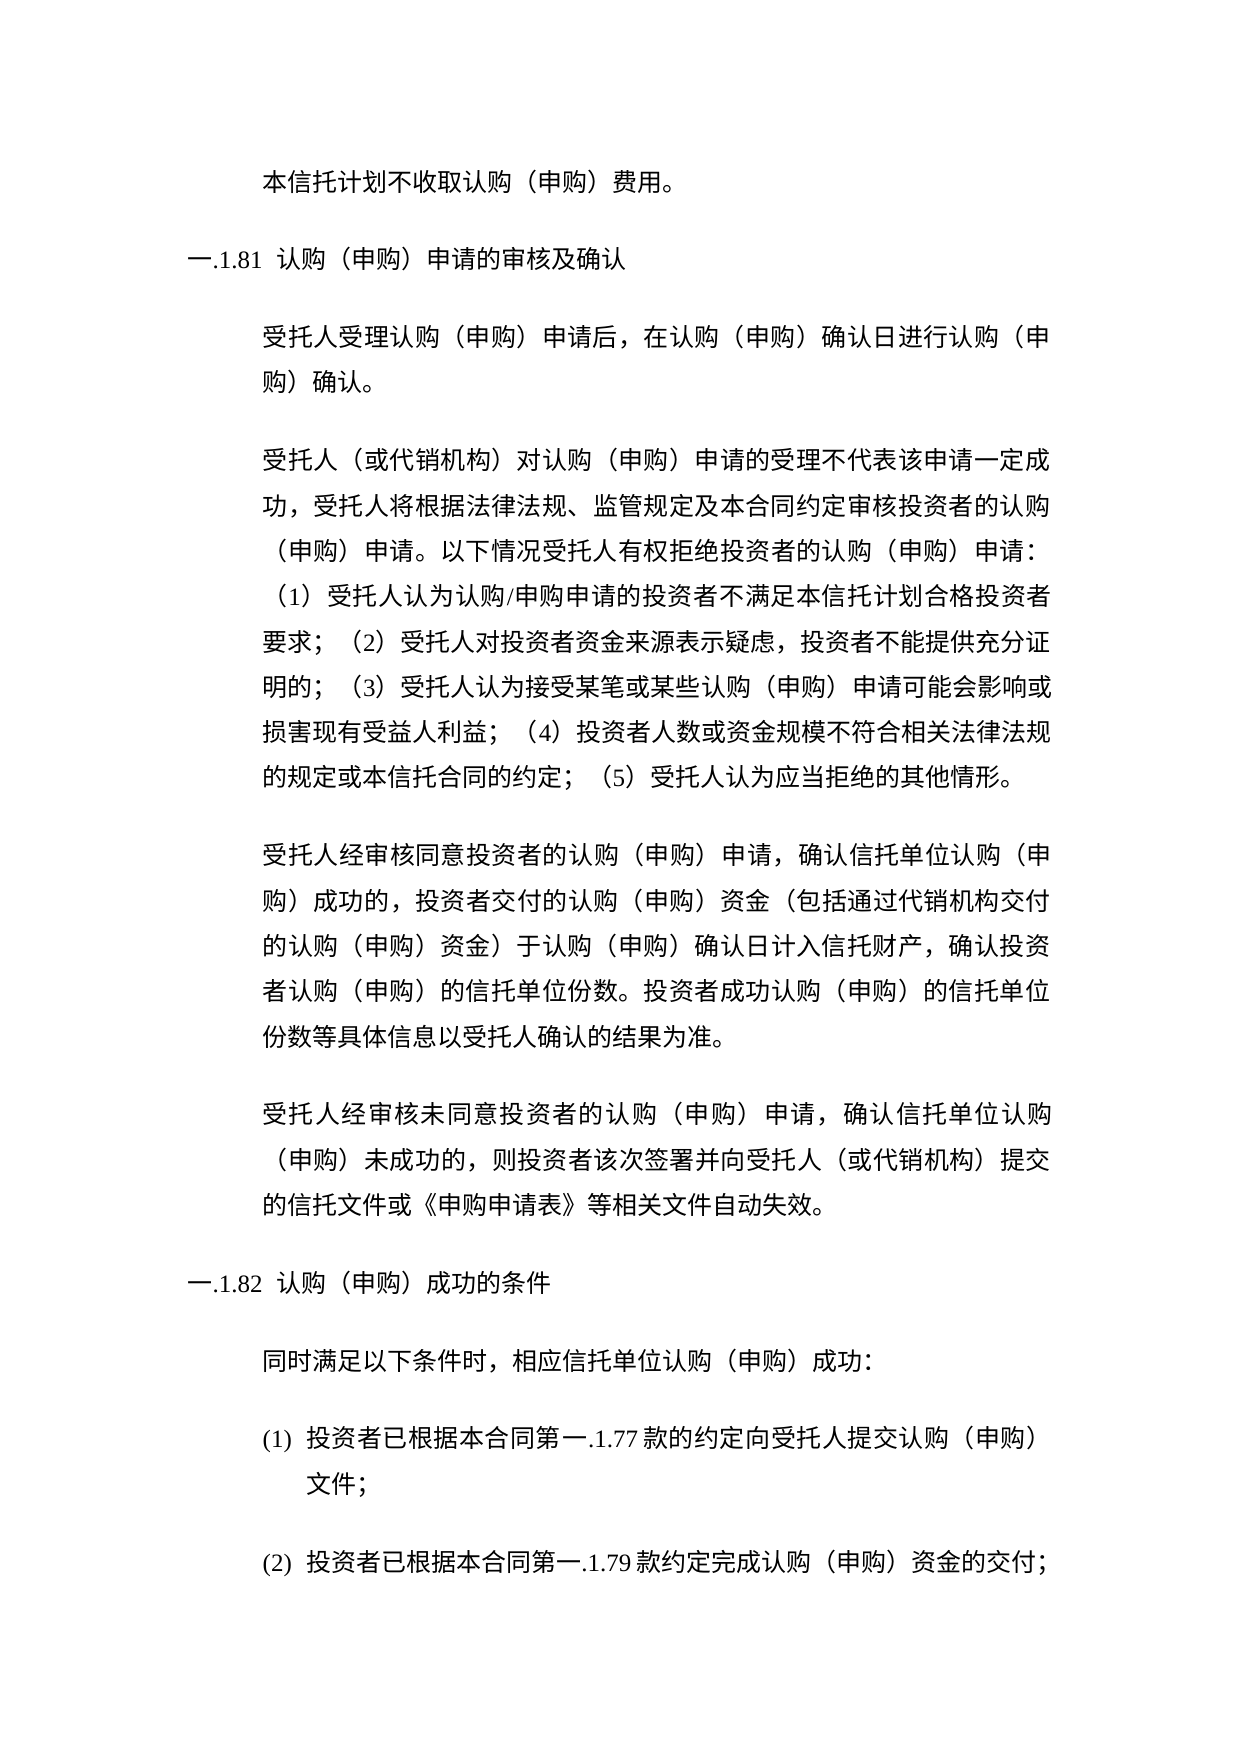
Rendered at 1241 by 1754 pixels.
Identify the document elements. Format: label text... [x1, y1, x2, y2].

text 本信托计划不收取认购（申购）费用。 [262, 162, 1053, 198]
list 投资者已根据本合同第6.2.1款的约定向受托人提交认购（申购）文件； [262, 1419, 1053, 1500]
list 认购（申购）成功的条件 [187, 1263, 1053, 1299]
list 投资者已根据本合同第6.2.3款约定完成认购（申购）资金的交付； [262, 1542, 1053, 1578]
text 同时满足以下条件时，相应信托单位认购（申购）成功： [262, 1341, 1053, 1377]
text 受托人（或代销机构）对认购（申购）申请的受理不代表该申请一定成功，受托人将根据法律法规、监管规定及本合同约定审核投资者的认购（申购）申请。以下情况受托人有权拒绝投资者的认购（申购）申请：（1）受托人认为认购/申购申请的投资者不满足本信托计划合格投资者要求；（2）受托人对投资者资金来源表示疑虑，投资者不能提供充分证明的；（3）受托人认为接受某笔或某些认购（申购）申请可能会影响或损害现有受益人利益；（4）投资者人数或资金规模不符合相关法律法规的规定或本信托合同的约定；（5）受托人认为应当拒绝的其他情形。 [262, 441, 1053, 794]
text 受托人受理认购（申购）申请后，在认购（申购）确认日进行认购（申购）确认。 [262, 318, 1053, 399]
list 认购（申购）申请的审核及确认 [187, 240, 1053, 276]
text 受托人经审核未同意投资者的认购（申购）申请，确认信托单位认购（申购）未成功的，则投资者该次签署并向受托人（或代销机构）提交的信托文件或《申购申请表》等相关文件自动失效。 [262, 1095, 1053, 1222]
text 受托人经审核同意投资者的认购（申购）申请，确认信托单位认购（申购）成功的，投资者交付的认购（申购）资金（包括通过代销机构交付的认购（申购）资金）于认购（申购）确认日计入信托财产，确认投资者认购（申购）的信托单位份数。投资者成功认购（申购）的信托单位份数等具体信息以受托人确认的结果为准。 [262, 836, 1053, 1053]
